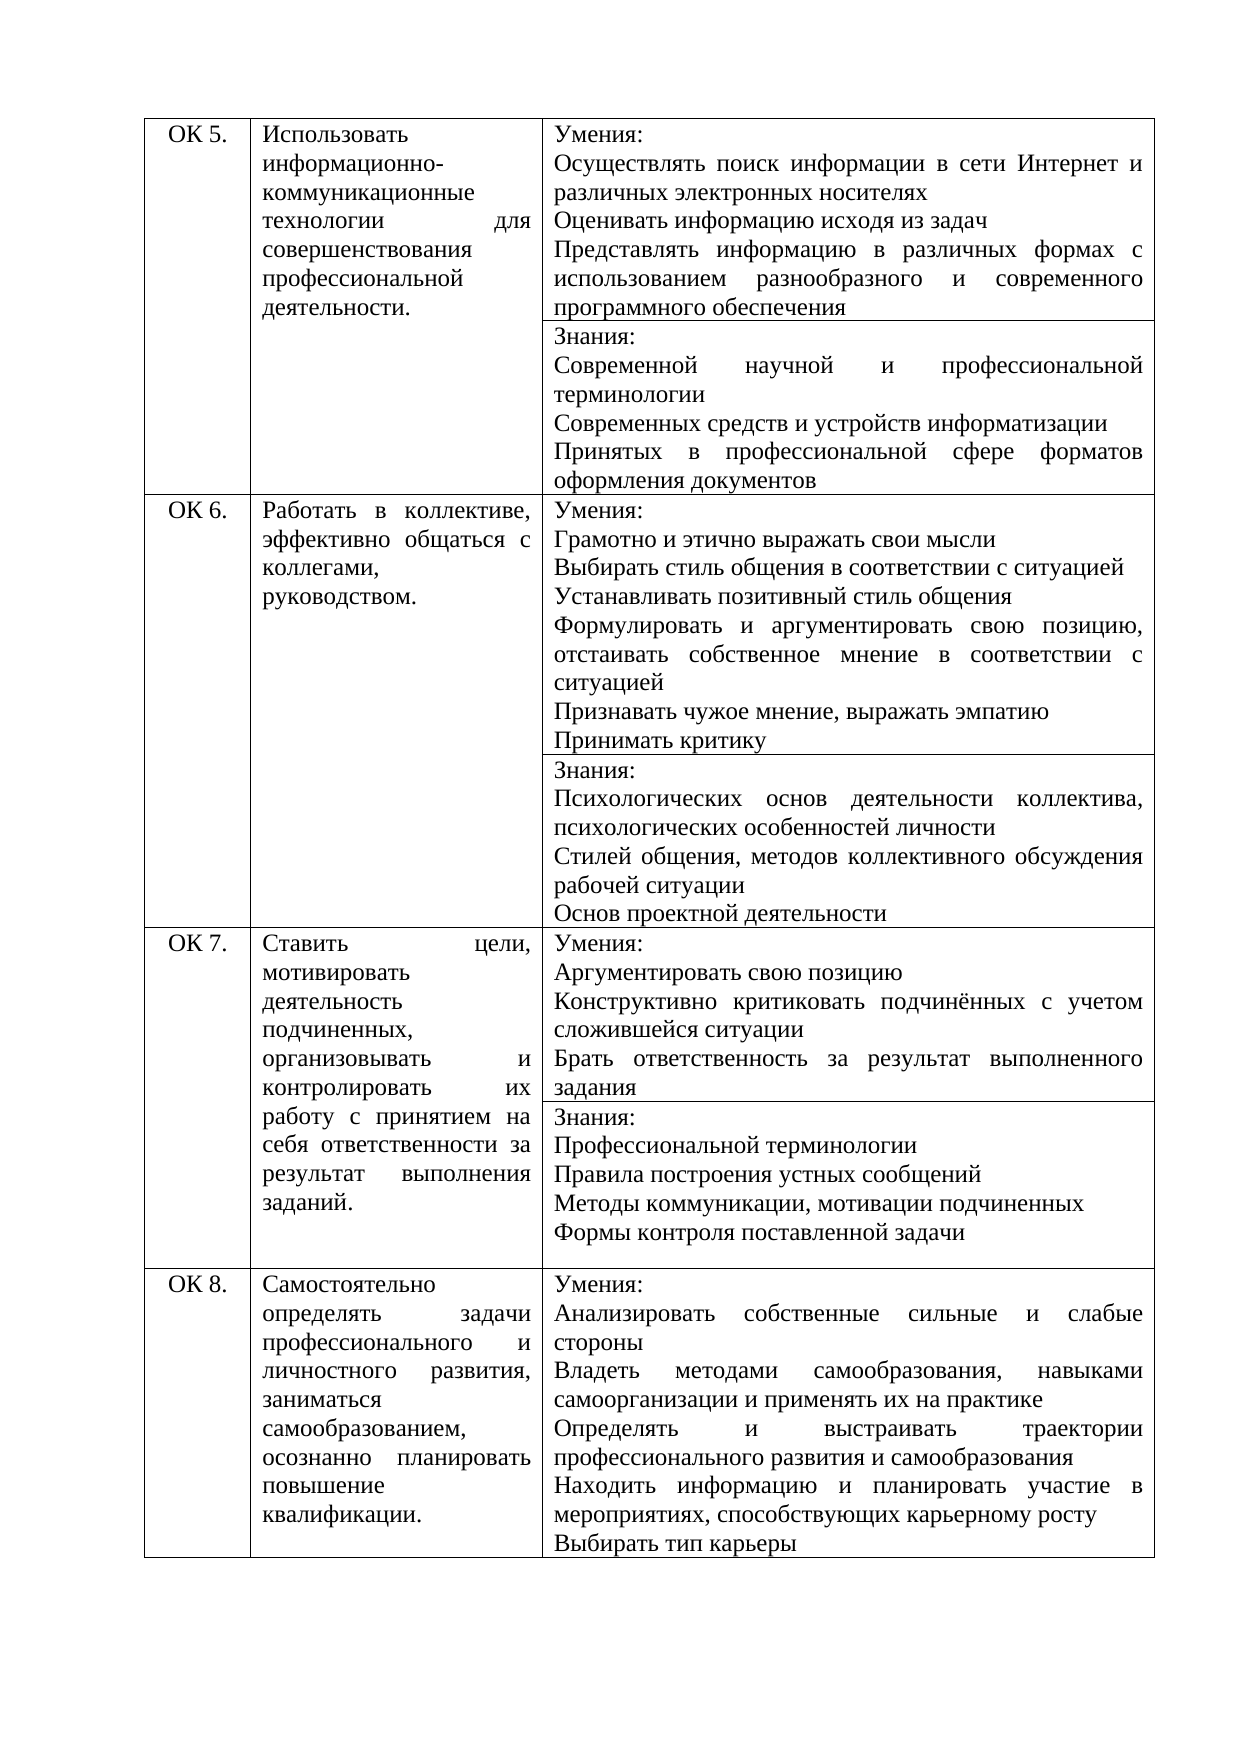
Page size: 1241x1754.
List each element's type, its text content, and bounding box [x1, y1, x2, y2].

table_cell Умения: Осуществлять поиск информации в сети Интернет и различных электронных носителях Оценивать информацию исходя из задач Представлять информацию в различных формах с использованием разнообразного и современного программного обеспечения [543, 119, 1154, 320]
table_cell Умения: Аргументировать свою позицию Конструктивно критиковать подчинённых с учетом сложившейся ситуации Брать ответственность за результат выполненного задания [543, 928, 1154, 1101]
table_cell ОК 7. [145, 928, 250, 1268]
table_cell Использовать информационно-коммуникационные технологии для совершенствования профессиональной деятельности. [251, 119, 542, 494]
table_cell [251, 1269, 542, 1557]
table_cell Ставить цели, мотивировать деятельность подчиненных, организовывать и контролировать их работу с принятием на себя ответственности за результат выполнения заданий. [251, 928, 542, 1268]
table_cell Работать в коллективе, эффективно общаться с коллегами, руководством. [251, 495, 542, 927]
table_cell Умения: Анализировать собственные сильные и слабые стороны Владеть методами самообразования, навыками самоорганизации и применять их на практике Определять и выстраивать траектории профессионального развития и самообразования Находить информацию и планировать участие в мероприятиях, способствующих карьерному росту Выбирать тип карьеры [543, 1269, 1154, 1557]
table_cell Умения: Грамотно и этично выражать свои мысли Выбирать стиль общения в соответствии с ситуацией Устанавливать позитивный стиль общения Формулировать и аргументировать свою позицию, отстаивать собственное мнение в соответствии с ситуацией Признавать чужое мнение, выражать эмпатию Принимать критику [543, 495, 1154, 754]
table_cell ОК 8. [145, 1269, 250, 1557]
table_cell ОК 6. [145, 495, 250, 927]
table_cell ОК 5. [145, 119, 250, 494]
table_cell Знания: Современной научной и профессиональной терминологии Современных средств и устройств информатизации Принятых в профессиональной сфере форматов оформления документов [543, 321, 1154, 494]
table_cell Знания: Профессиональной терминологии Правила построения устных сообщений Методы коммуникации, мотивации подчиненных Формы контроля поставленной задачи [543, 1102, 1154, 1268]
table_cell Знания: Психологических основ деятельности коллектива, психологических особенностей личности Стилей общения, методов коллективного обсуждения рабочей ситуации Основ проектной деятельности [543, 755, 1154, 927]
